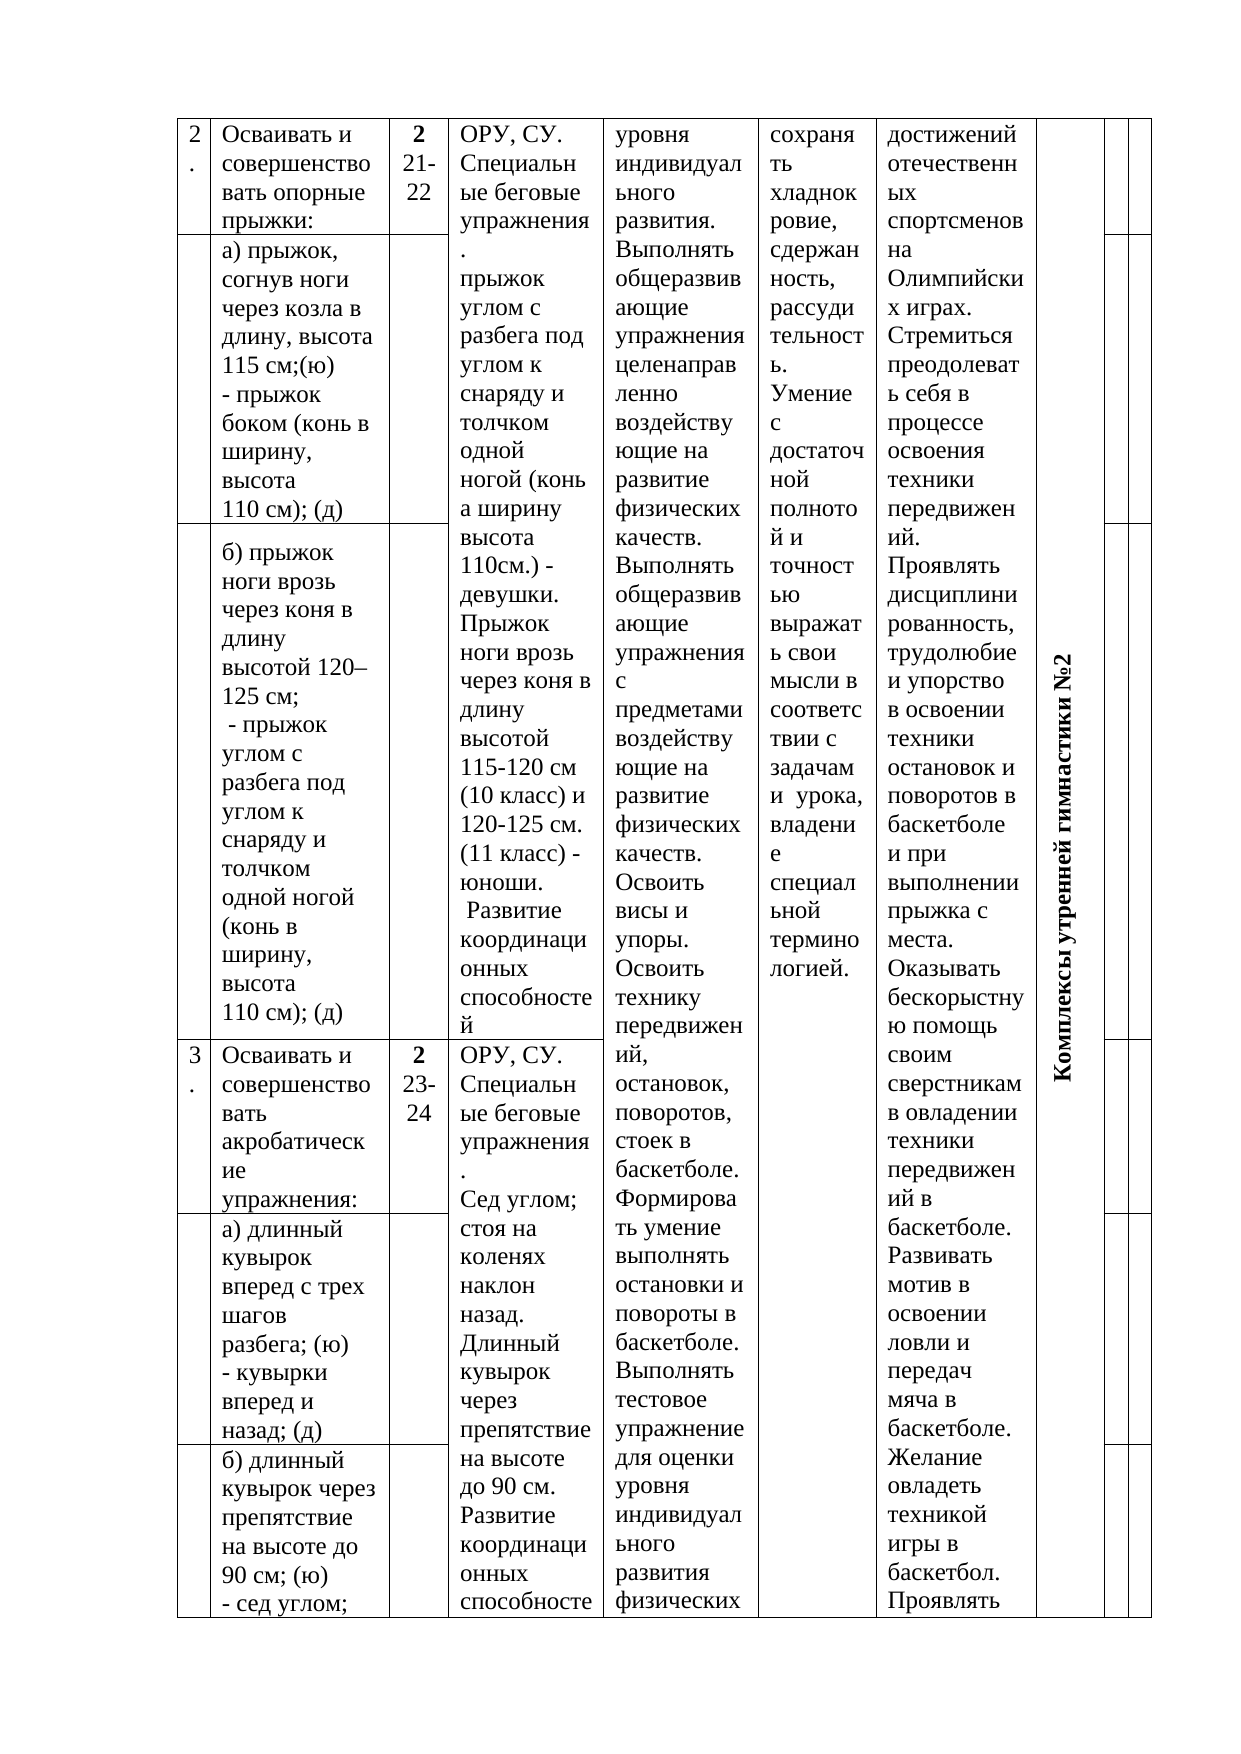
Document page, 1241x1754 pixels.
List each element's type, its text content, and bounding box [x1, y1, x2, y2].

table_cell б) прыжок ноги врозь через коня в длину высотой 120–125 см; - прыжок углом с разбега под углом к снаряду и толчком одной ногой (конь в ширину, высота 110 см); (д) [211, 524, 389, 1039]
table_cell [178, 235, 210, 523]
table_cell [390, 1445, 448, 1617]
table_cell [178, 524, 210, 1039]
table_cell [1105, 119, 1128, 234]
table_cell Осваивать и совершенствовать акробатические упражнения: [211, 1040, 389, 1213]
table_cell 2 21-22 [390, 119, 448, 234]
table_cell ОРУ, СУ. Специальные беговые упражнения. Сед углом; стоя на коленях наклон назад. Длинный кувырок через препятствие на высоте до . Развитие координационных способностей Стойка на лопатках – девушки. Стойка на руках с помощью - юноши [449, 1040, 603, 1617]
table_cell а) длинный кувырок вперед с трех шагов разбега; (ю) - кувырки вперед и назад; (д) [211, 1214, 389, 1444]
table_cell [178, 1214, 210, 1444]
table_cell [1037, 119, 1104, 1617]
table_cell [390, 235, 448, 523]
table_cell [390, 524, 448, 1039]
table_cell [390, 1214, 448, 1444]
table_cell [1129, 1445, 1151, 1617]
table_cell [1129, 119, 1151, 234]
table_cell [1129, 1040, 1151, 1213]
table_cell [211, 1445, 389, 1617]
table_cell [178, 1445, 210, 1617]
table_cell [1105, 1214, 1128, 1444]
table_cell [1129, 524, 1151, 1039]
table_cell 2 23-24 [390, 1040, 448, 1213]
table_cell [1129, 235, 1151, 523]
table_cell [1129, 1214, 1151, 1444]
table_cell а) прыжок, согнув ноги через козла в длину, высота 115 см;(ю) - прыжок боком (конь в ширину, высота 110 см); (д) [211, 235, 389, 523]
table_cell [1105, 1445, 1128, 1617]
table_cell [1105, 235, 1128, 523]
table_cell 3. [178, 1040, 210, 1213]
table_cell [1105, 1040, 1128, 1213]
table_cell 2. [178, 119, 210, 234]
table_cell Осваивать и совершенствовать опорные прыжки: [211, 119, 389, 234]
table_cell ОРУ, СУ. Специальные беговые упражнения. прыжок углом с разбега под углом к снаряду и толчком одной ногой (конь а ширину высота 110см.) -девушки. Прыжок ноги врозь через коня в длину высотой 115- (10 класс) и 120-. (11 класс) - юноши. Развитие координационных способностей [449, 119, 603, 1039]
table_cell [1105, 524, 1128, 1039]
